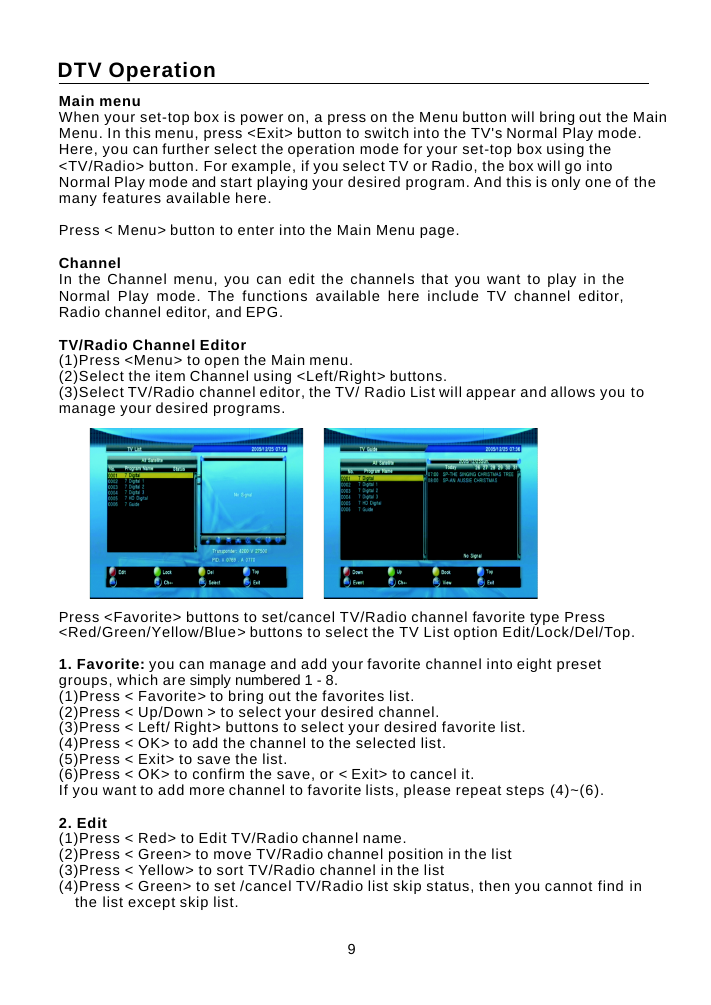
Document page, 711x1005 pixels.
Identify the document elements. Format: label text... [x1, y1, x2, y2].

text If you want to add more channel to favorite lists, please repeat steps (4)~(6). [59, 783, 671, 798]
text <TV/Radio> button. For example, if you select TV or Radio, the box will go into Normal Play mode and start playing your desired program. And this is only one of the many features available here. [59, 158, 662, 207]
text DTV Operation [57, 58, 671, 82]
picture [323, 428, 538, 599]
text 2. Edit [59, 814, 671, 831]
text (3)Press < Left/ Right> buttons to select your desired favorite list. [59, 720, 671, 736]
text (4)Press < Green> to set /cancel TV/Radio list skip status, then you cannot find in the list except skip list. [59, 878, 661, 911]
text Channel [58, 255, 671, 272]
text (2)Select the item Channel using <Left/Right> buttons. [58, 369, 671, 384]
text When your set-top box is power on, a press on the Menu button will bring out the Main Menu. In this menu, press <Exit> button to switch into the TV's Normal Play mode. Here, you can further select the operation mode for your set-top box using the [59, 109, 671, 158]
text (3)Press < Yellow> to sort TV/Radio channel in the list [59, 862, 671, 878]
text (2)Press < Up/Down > to select your desired channel. [59, 705, 671, 720]
text Press <Favorite> buttons to set/cancel TV/Radio channel favorite type Press [58, 609, 671, 625]
picture [89, 428, 304, 599]
text In the Channel menu, you can edit the channels that you want to play in the Normal Play mode. The functions available here include TV channel editor, Radio channel editor, and EPG. [58, 272, 624, 321]
text <Red/Green/Yellow/Blue> buttons to select the TV List option Edit/Lock/Del/Top. [58, 625, 671, 641]
text (6)Press < OK> to confirm the save, or < Exit> to cancel it. [59, 767, 671, 783]
text 1. Favorite: you can manage and add your favorite channel into eight preset groups, which are simply numbered 1 - 8. [59, 657, 616, 689]
text (1)Press < Favorite> to bring out the favorites list. [59, 689, 671, 705]
text TV/Radio Channel Editor [58, 336, 671, 353]
text (3)Select TV/Radio channel editor, the TV/ Radio List will appear and allows you to manage your desired programs. [58, 384, 656, 417]
text (1)Press <Menu> to open the Main menu. [58, 353, 671, 369]
text (1)Press < Red> to Edit TV/Radio channel name. [59, 831, 671, 847]
text Main menu [59, 92, 671, 109]
text (5)Press < Exit> to save the list. [59, 752, 671, 767]
text (4)Press < OK> to add the channel to the selected list. [59, 736, 671, 752]
text Press < Menu> button to enter into the Main Menu page. [59, 222, 671, 238]
text (2)Press < Green> to move TV/Radio channel position in the list [59, 847, 671, 862]
